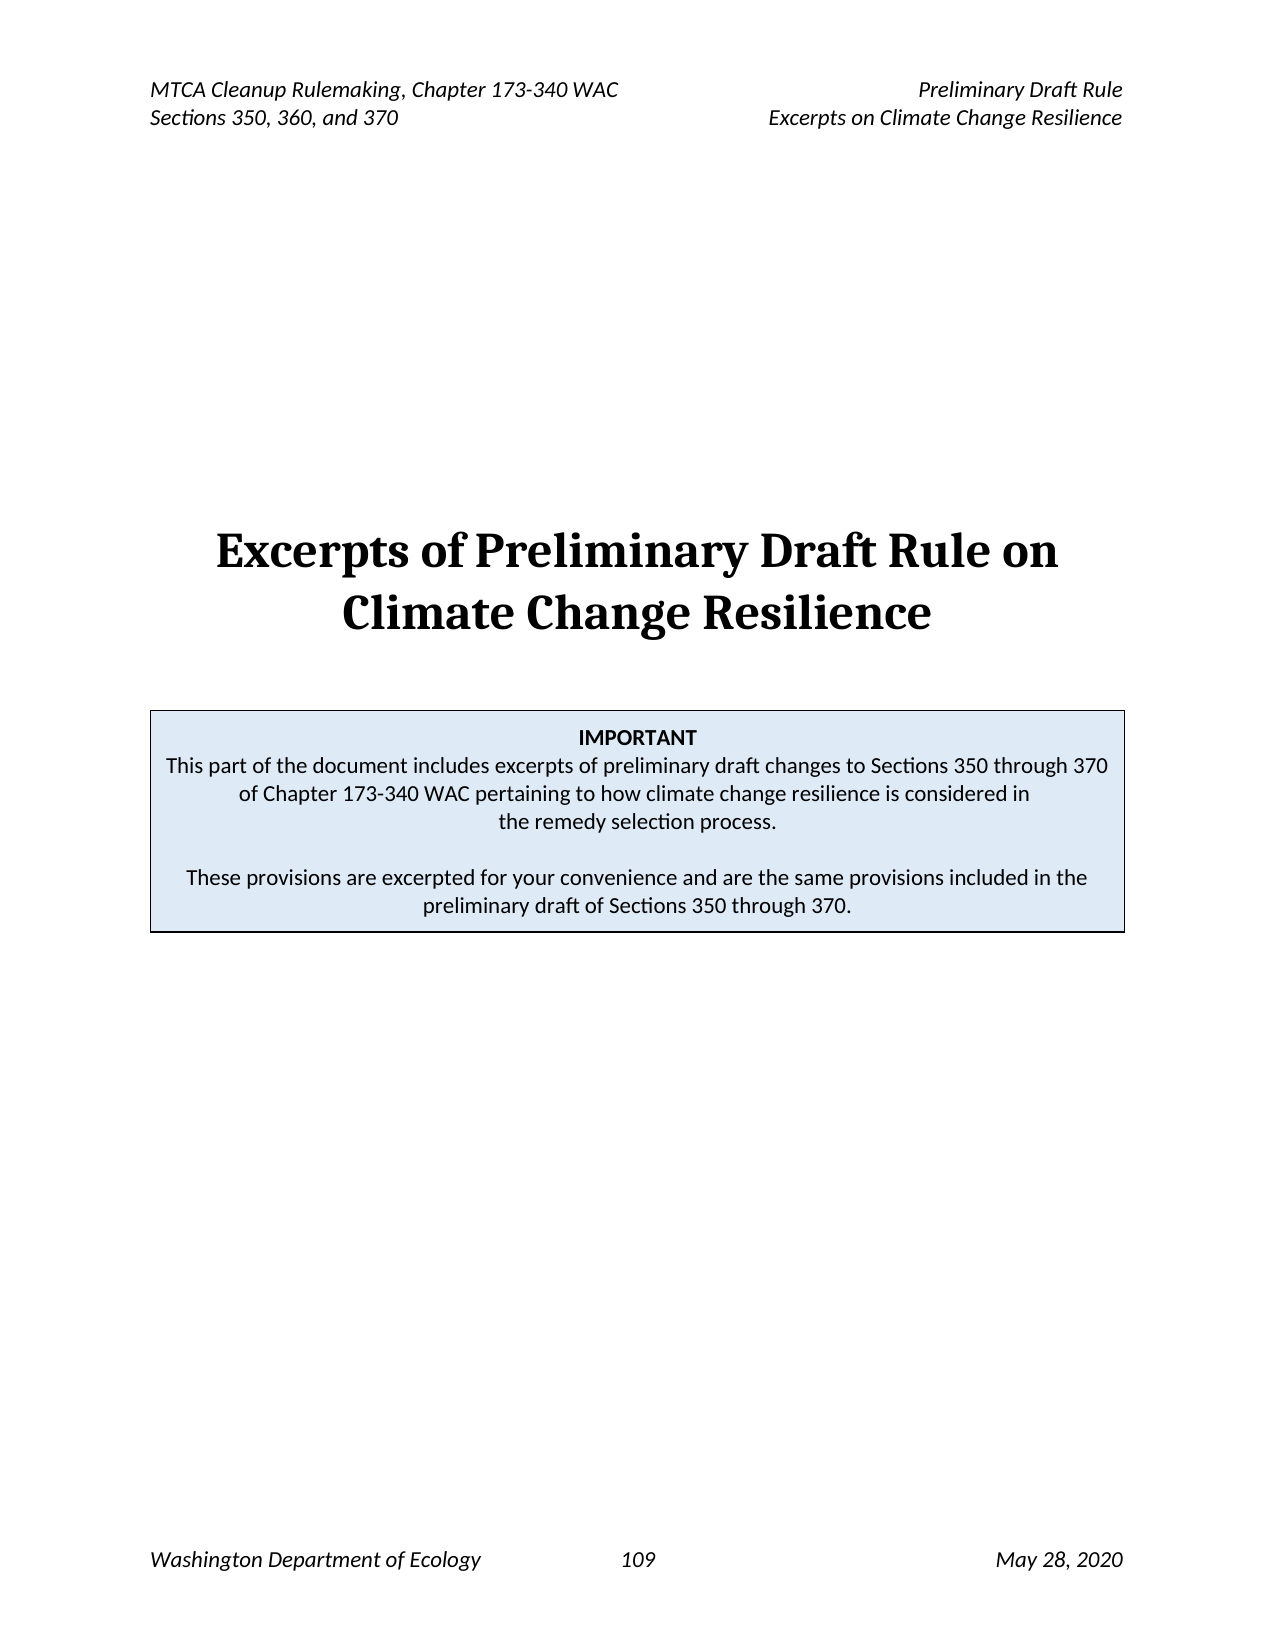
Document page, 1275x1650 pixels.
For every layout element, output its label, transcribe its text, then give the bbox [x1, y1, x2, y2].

table_header IMPORTANT This part of the document includes excerpts of preliminary draft changes to Sections 350 through 370 of Chapter 173-340 WAC pertaining to how climate change resilience is considered in the remedy selection process. These provisions are excerpted for your convenience and are the same provisions included in the preliminary draft of Sections 350 through 370. [151, 711, 1124, 931]
subtitle Excerpts of Preliminary Draft Rule on Climate Change Resilience [150, 523, 1125, 642]
